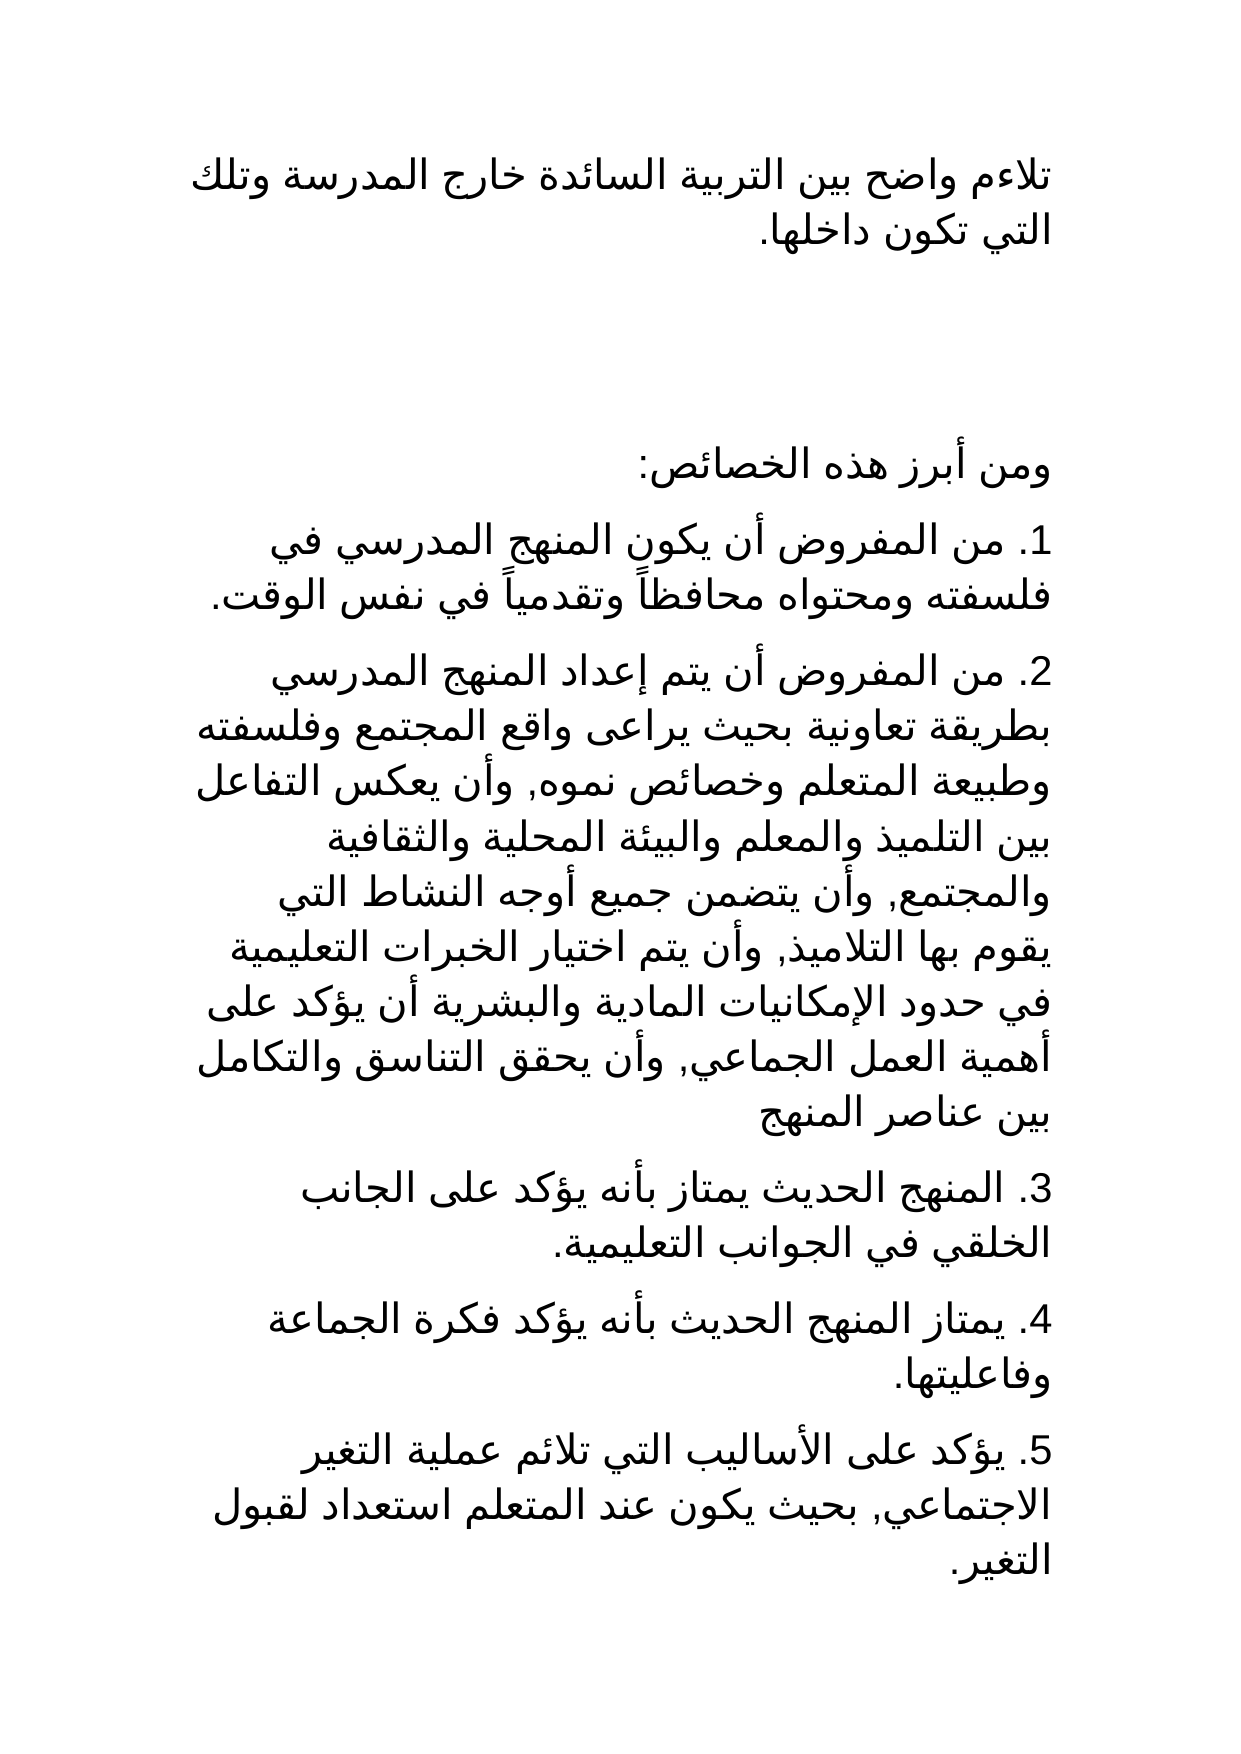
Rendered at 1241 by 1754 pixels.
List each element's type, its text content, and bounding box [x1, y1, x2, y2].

text 3. المنهج الحديث يمتاز بأنه يؤكد على الجانب الخلقي في الجوانب التعليمية. [187, 1163, 1053, 1266]
text 2. من المفروض أن يتم إعداد المنهج المدرسي بطريقة تعاونية بحيث يراعى واقع المجتمع وفلسفته وطبيعة المتعلم وخصائص نموه, وأن يعكس التفاعل بين التلميذ والمعلم والبيئة المحلية والثقافية والمجتمع, وأن يتضمن جميع أوجه النشاط التي يقوم بها التلاميذ, وأن يتم اختيار الخبرات التعليمية في حدود الإمكانيات المادية والبشرية أن يؤكد على أهمية العمل الجماعي, وأن يحقق التناسق والتكامل بين عناصر المنهج [187, 647, 1053, 1135]
text 1. من المفروض أن يكون المنهج المدرسي في فلسفته ومحتواه محافظاً وتقدمياً في نفس الوقت. [187, 516, 1053, 618]
text ومن أبرز هذه الخصائص: [187, 439, 1053, 487]
text 5. يؤكد على الأساليب التي تلائم عملية التغير الاجتماعي, بحيث يكون عند المتعلم استعداد لقبول التغير. [187, 1425, 1053, 1583]
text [187, 150, 1053, 253]
text 4. يمتاز المنهج الحديث بأنه يؤكد فكرة الجماعة وفاعليتها. [187, 1294, 1053, 1397]
